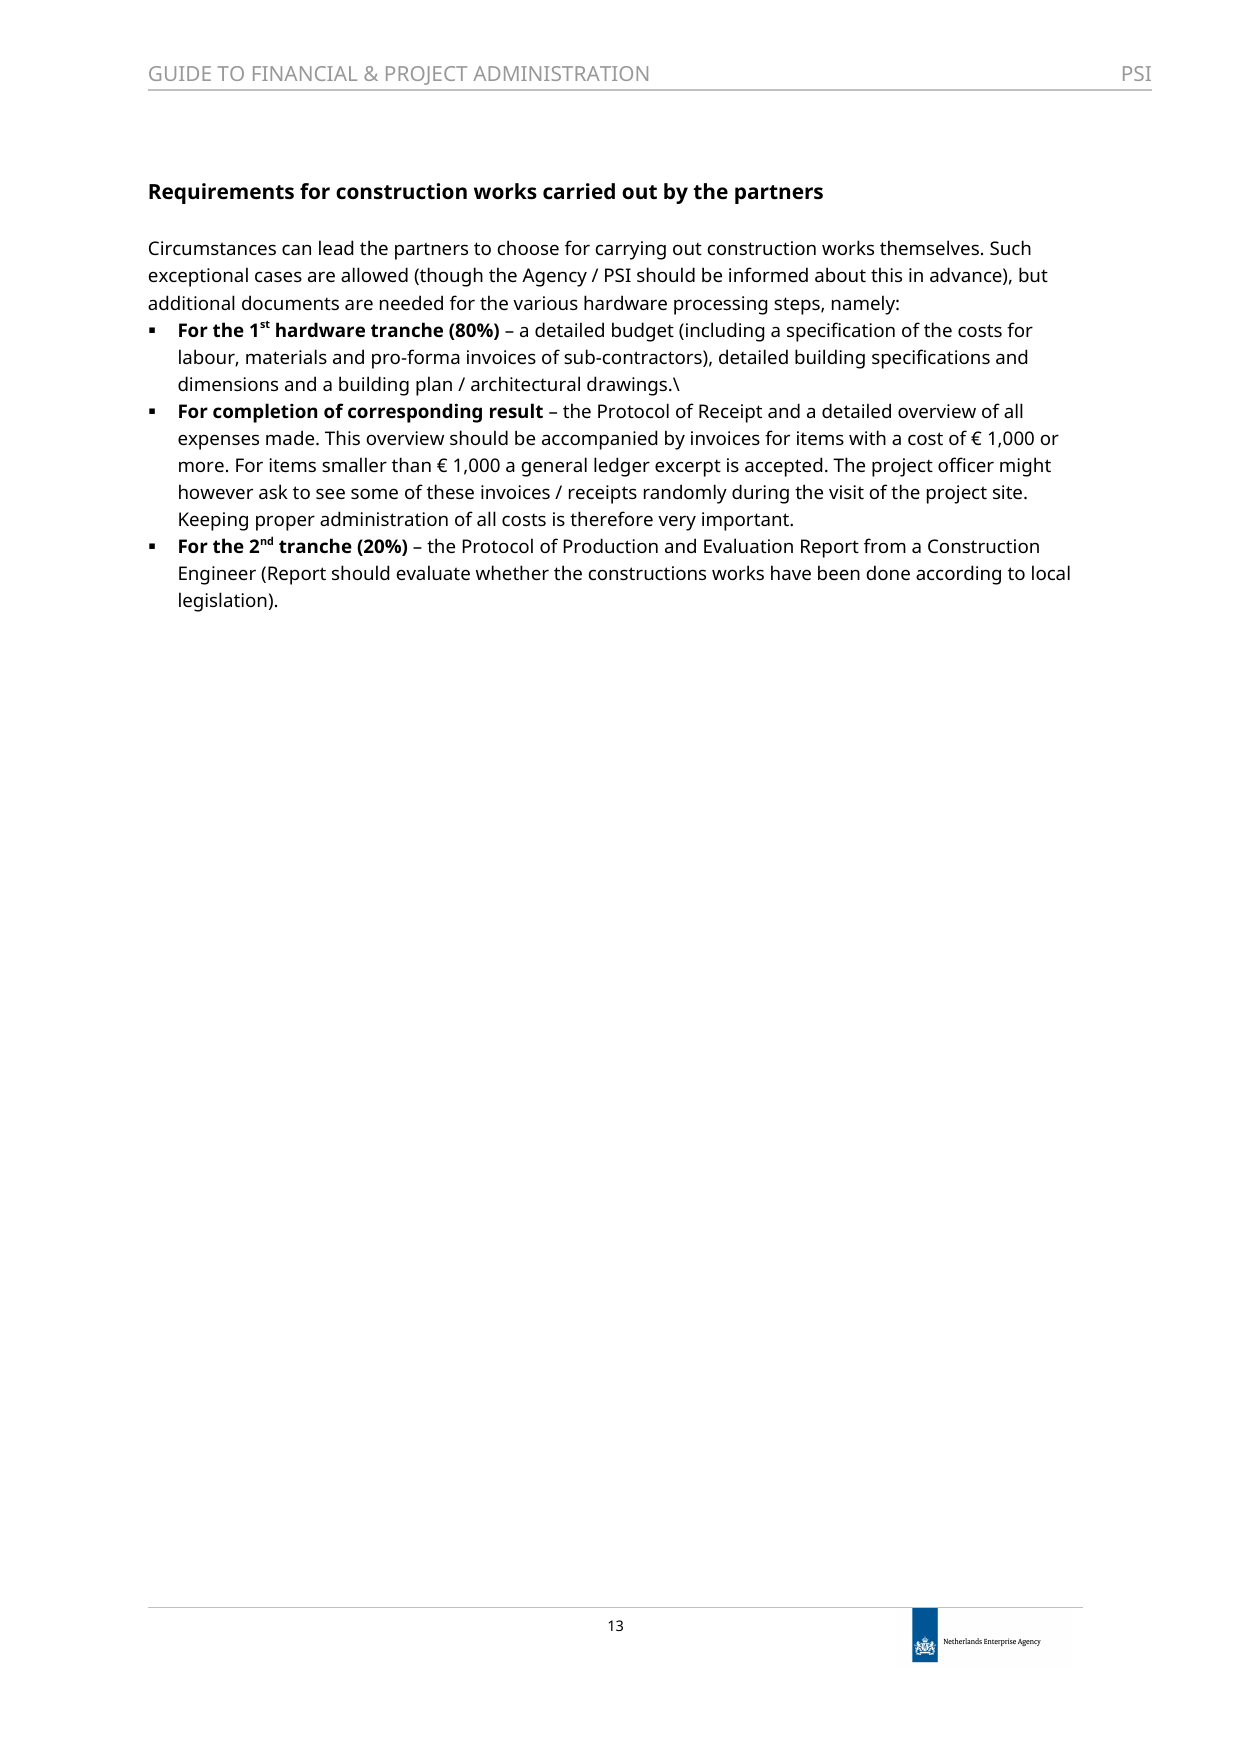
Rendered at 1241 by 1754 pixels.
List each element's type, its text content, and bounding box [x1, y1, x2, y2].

text Circumstances can lead the partners to choose for carrying out construction works themselves. Such exceptional cases are allowed (though the Agency / PSI should be informed about this in advance), but additional documents are needed for the various hardware processing steps, namely: [148, 234, 1093, 315]
list For completion of corresponding result – the Protocol of Receipt and a detailed overview of all expenses made. This overview should be accompanied by invoices for items with a cost of € 1,000 or more. For items smaller than € general ledger excerpt is accepted. The project officer might however ask to see some of these invoices / receipts randomly during the visit of the project site. Keeping proper administration of all costs is therefore very important. [148, 397, 1093, 532]
list For the 2nd tranche (20%) – the Protocol of Production and Evaluation Report from a Construction Engineer (Report should evaluate whether the constructions works have been done according to local legislation). [148, 532, 1093, 613]
text Requirements for construction works carried out by the partners [148, 177, 1093, 206]
list For the 1st hardware tranche (80%) – a detailed budget (including a specification of the costs for labour, materials and pro-forma invoices of sub-contractors), detailed building specifications and dimensions and a building plan / architectural drawings.\ [148, 315, 1093, 397]
picture [895, 1608, 1072, 1668]
